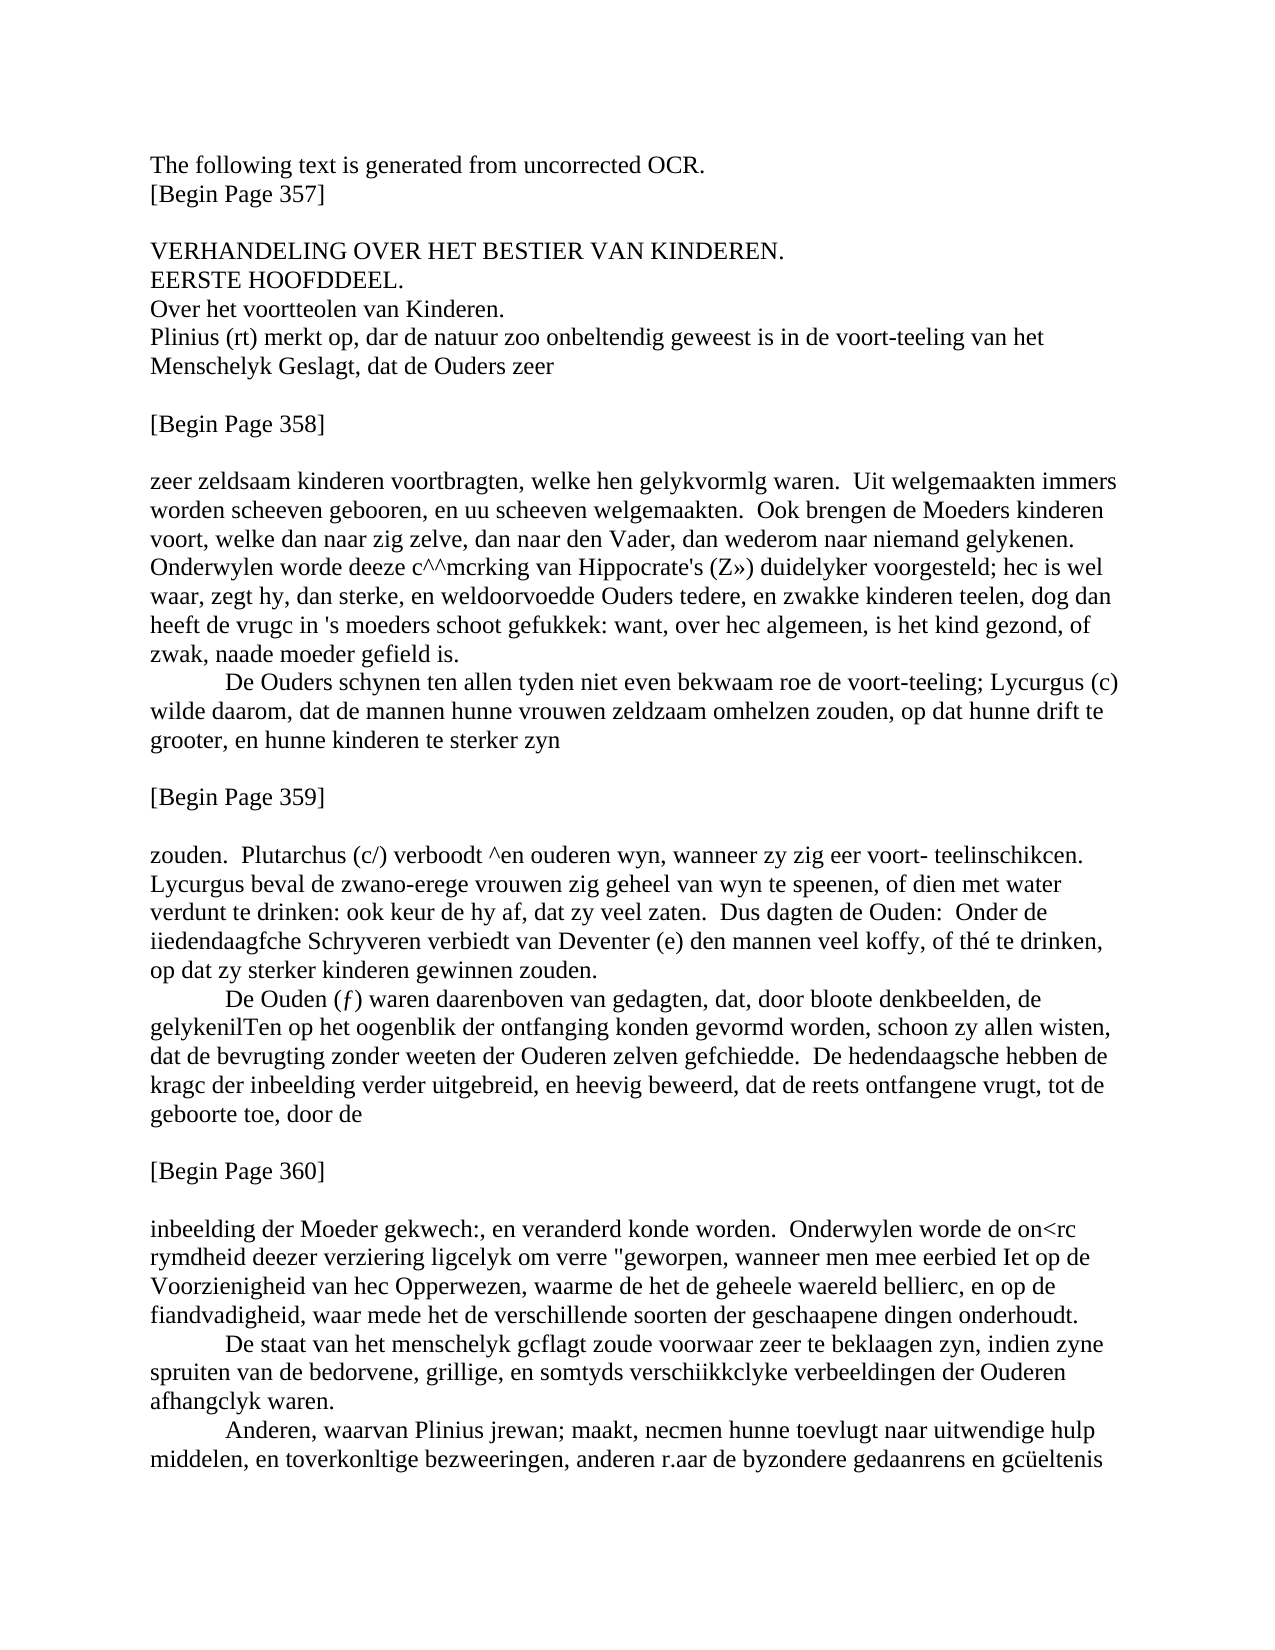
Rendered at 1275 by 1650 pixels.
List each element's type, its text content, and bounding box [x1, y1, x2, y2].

text [Begin Page 358] [150, 409, 1125, 437]
text [Begin Page 357] [150, 179, 1125, 207]
text De staat van het menschelyk gcflagt zoude voorwaar zeer te beklaagen zyn, indien zyne spruiten van de bedorvene, grillige, en somtyds verschiikkclyke verbeeldingen der Ouderen afhangclyk waren. [150, 1329, 1125, 1415]
text The following text is generated from uncorrected OCR. [150, 150, 1125, 179]
text De Ouden (ƒ) waren daarenboven van gedagten, dat, door bloote denkbeelden, de gelykenilTen op het oogenblik der ontfanging konden gevormd worden, schoon zy allen wisten, dat de bevrugting zonder weeten der Ouderen zelven gefchiedde. De hedendaagsche hebben de kragc der inbeelding verder uitgebreid, en heevig beweerd, dat de reets ontfangene vrugt, tot de geboorte toe, door de [150, 984, 1125, 1127]
text [Begin Page 359] [150, 782, 1125, 811]
text Plinius (rt) merkt op, dar de natuur zoo onbeltendig geweest is in de voort-teeling van het Menschelyk Geslagt, dat de Ouders zeer [150, 322, 1125, 380]
text zouden. Plutarchus (c/) verboodt ^en ouderen wyn, wanneer zy zig eer voort- teelinschikcen. Lycurgus beval de zwano-erege vrouwen zig geheel van wyn te speenen, of dien met water verdunt te drinken: ook keur de hy af, dat zy veel zaten. Dus dagten de Ouden: Onder de iiedendaagfche Schryveren verbiedt van Deventer (e) den mannen veel koffy, of thé te drinken, op dat zy sterker kinderen gewinnen zouden. [150, 840, 1125, 984]
text De Ouders schynen ten allen tyden niet even bekwaam roe de voort-teeling; Lycurgus (c) wilde daarom, dat de mannen hunne vrouwen zeldzaam omhelzen zouden, op dat hunne drift te grooter, en hunne kinderen te sterker zyn [150, 667, 1125, 754]
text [150, 1415, 1125, 1472]
text inbeelding der Moeder gekwech:, en veranderd konde worden. Onderwylen worde de on<rc rymdheid deezer verziering ligcelyk om verre "geworpen, wanneer men mee eerbied Iet op de Voorzienigheid van hec Opperwezen, waarme de het de geheele waereld bellierc, en op de fiandvadigheid, waar mede het de verschillende soorten der geschaapene dingen onderhoudt. [150, 1214, 1125, 1329]
text zeer zeldsaam kinderen voortbragten, welke hen gelykvormlg waren. Uit welgemaakten immers worden scheeven gebooren, en uu scheeven welgemaakten. Ook brengen de Moeders kinderen voort, welke dan naar zig zelve, dan naar den Vader, dan wederom naar niemand gelykenen. Onderwylen worde deeze c^^mcrking van Hippocrate's (Z») duidelyker voorgesteld; hec is wel waar, zegt hy, dan sterke, en weldoorvoedde Ouders tedere, en zwakke kinderen teelen, dog dan heeft de vrugc in 's moeders schoot gefukkek: want, over hec algemeen, is het kind gezond, of zwak, naade moeder gefield is. [150, 466, 1125, 667]
text VERHANDELING OVER HET BESTIER VAN KINDEREN. [150, 236, 1125, 265]
text [Begin Page 360] [150, 1156, 1125, 1185]
text Over het voortteolen van Kinderen. [150, 294, 1125, 322]
text EERSTE HOOFDDEEL. [150, 265, 1125, 294]
